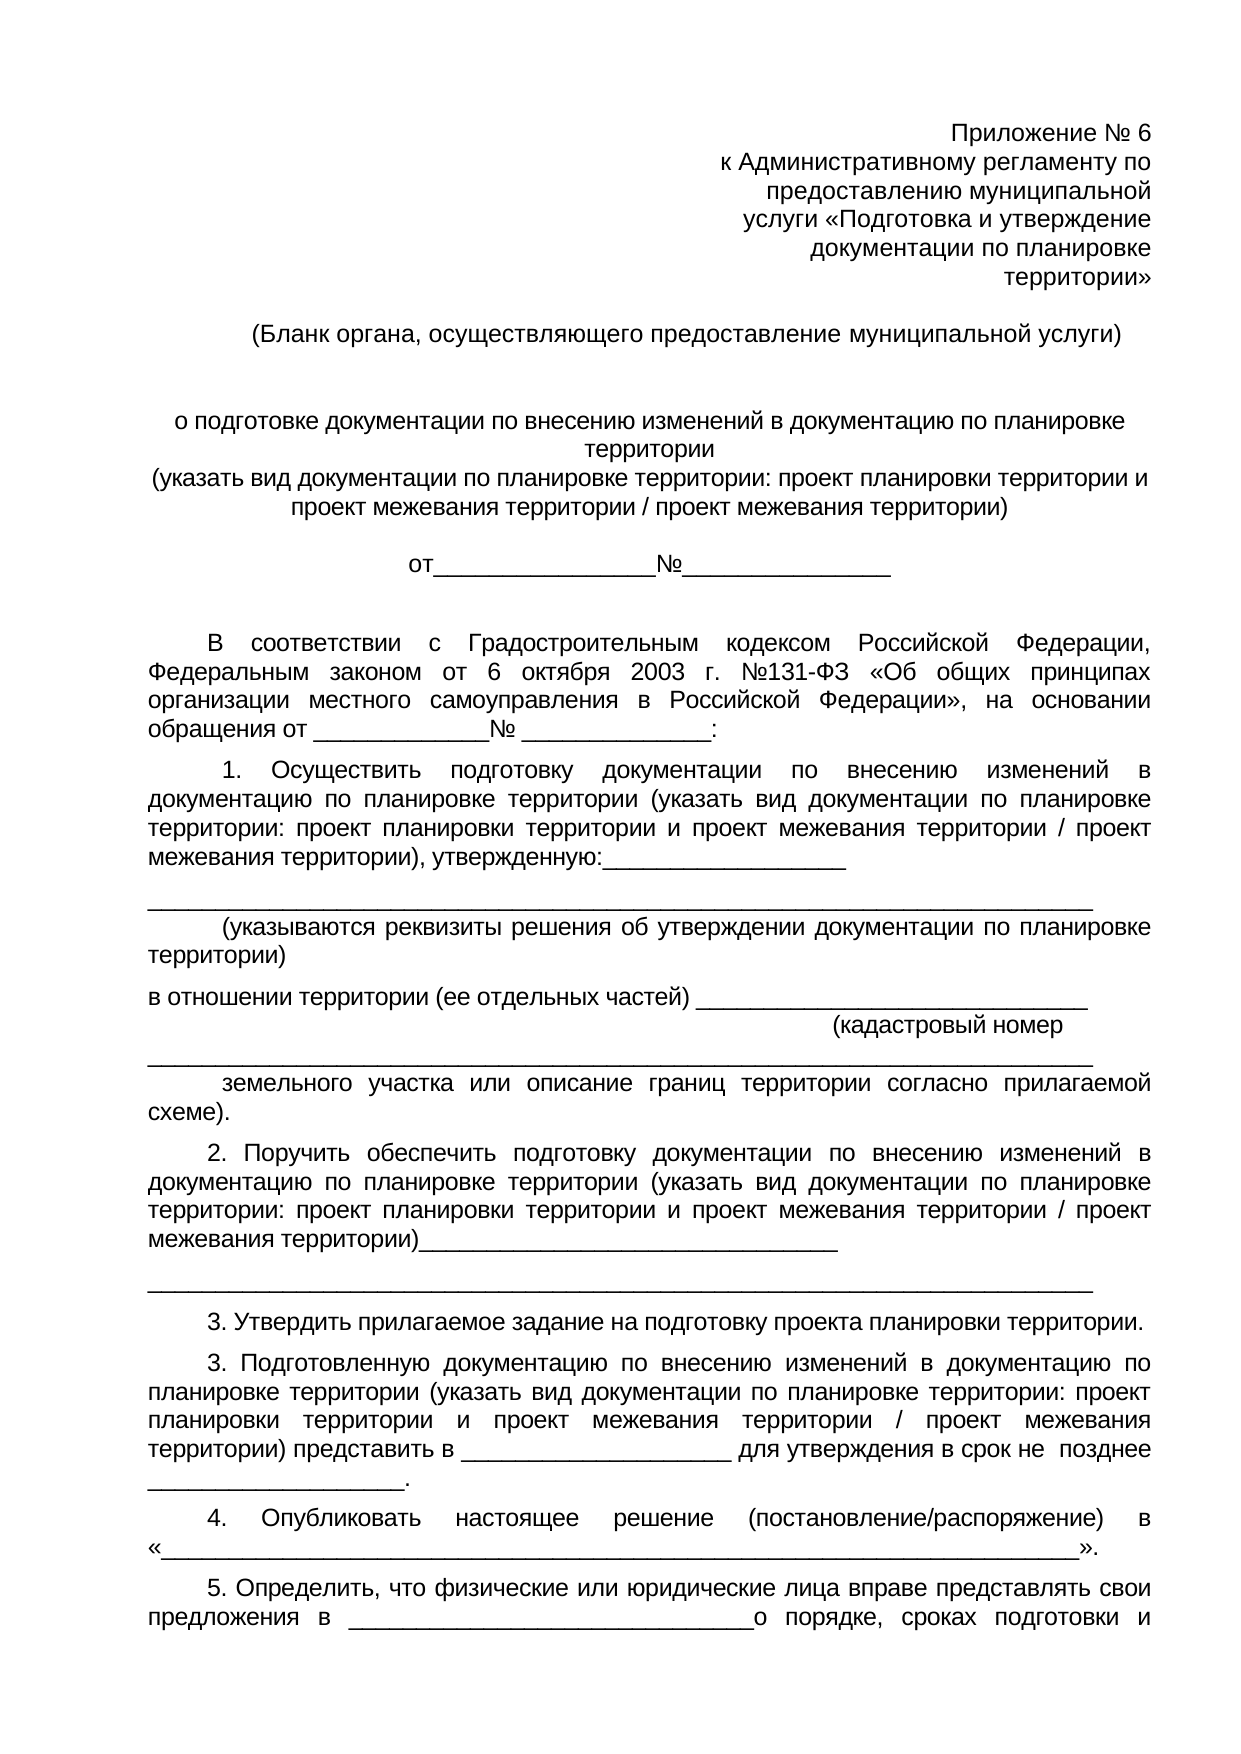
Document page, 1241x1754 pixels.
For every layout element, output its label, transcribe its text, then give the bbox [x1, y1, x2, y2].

text 1. Осуществить подготовку документации по внесению изменений в документацию по планировке территории (указать вид документации по планировке территории: проект планировки территории и проект межевания территории / проект межевания территории), утвержденную:__________________ [148, 755, 1152, 870]
text о подготовке документации по внесению изменений в документацию по планировке территории [148, 406, 1152, 463]
text 2. Поручить обеспечить подготовку документации по внесению изменений в документацию по планировке территории (указать вид документации по планировке территории: проект планировки территории и проект межевания территории / проект межевания территории)_______________________________ [148, 1138, 1152, 1253]
text ______________________________________________________________________ [148, 883, 1152, 912]
text (указываются реквизиты решения об утверждении документации по планировке территории) [148, 912, 1152, 969]
text земельного участка или описание границ территории согласно прилагаемой схеме). [148, 1068, 1152, 1125]
text (кадастровый номер [148, 1010, 1152, 1039]
text (указать вид документации по планировке территории: проект планировки территории и проект межевания территории / проект межевания территории) [148, 463, 1152, 521]
text к Административному регламенту по предоставлению муниципальной услуги «Подготовка и утверждение документации по планировке территории» [709, 147, 1152, 291]
text 4. Опубликовать настоящее решение (постановление/распоряжение) в «____________________________________________________________________». [148, 1504, 1152, 1561]
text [148, 1573, 1152, 1631]
text 3. Подготовленную документацию по внесению изменений в документацию по планировке территории (указать вид документации по планировке территории: проект планировки территории и проект межевания территории / проект межевания территории) представить в ____________________ для утверждения в срок не позднее ___________________. [148, 1348, 1152, 1492]
text ______________________________________________________________________ [148, 1265, 1152, 1294]
text В соответствии с Градостроительным кодексом Российской Федерации, Федеральным законом от 6 октября 2003 г. №131-ФЗ «Об общих принципах организации местного самоуправления в Российской Федерации», на основании обращения от _____________№ ______________: [148, 628, 1152, 743]
text ______________________________________________________________________ [148, 1039, 1152, 1068]
text в отношении территории (ее отдельных частей) _____________________________ [148, 982, 1152, 1010]
text Приложение № 6 [89, 118, 1152, 147]
text 3. Утвердить прилагаемое задание на подготовку проекта планировки территории. [148, 1307, 1152, 1335]
text от________________№_______________ [148, 549, 1152, 578]
text (Бланк органа, осуществляющего предоставление муниципальной услуги) [148, 319, 1152, 348]
